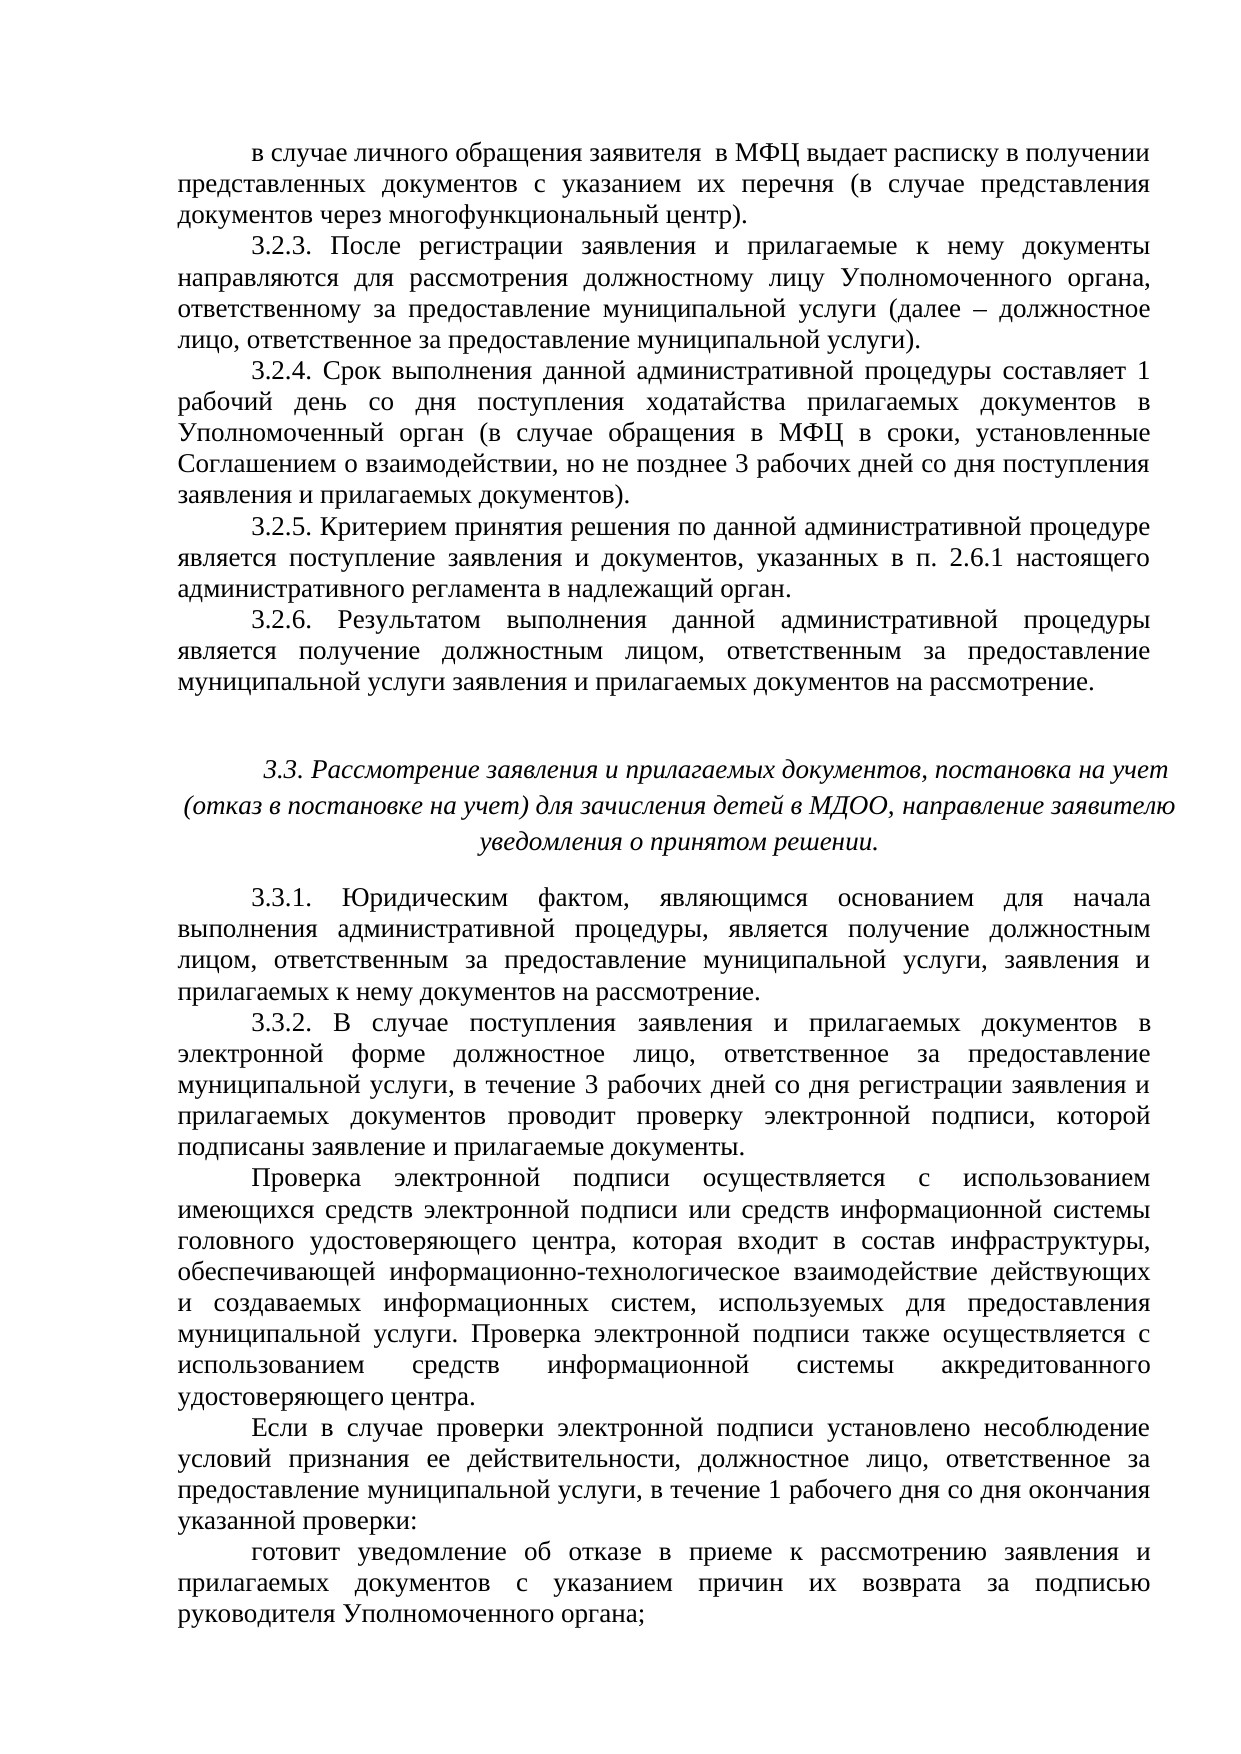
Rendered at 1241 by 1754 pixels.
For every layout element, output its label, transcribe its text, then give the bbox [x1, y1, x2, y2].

text 3.3.2. В случае поступления заявления и прилагаемых документов в электронной форме должностное лицо, ответственное за предоставление муниципальной услуги, в течение 3 рабочих дней со дня регистрации заявления и прилагаемых документов проводит проверку электронной подписи, которой подписаны заявление и прилагаемые документы. [177, 1006, 1152, 1162]
text 3.3.1. Юридическим фактом, являющимся основанием для начала выполнения административной процедуры, является получение должностным лицом, ответственным за предоставление муниципальной услуги, заявления и прилагаемых к нему документов на рассмотрение. [177, 881, 1152, 1006]
text 3.3. Рассмотрение заявления и прилагаемых документов, постановка на учет (отказ в постановке на учет) для зачисления детей в МДОО, направление заявителю уведомления о принятом решении. [177, 753, 1181, 856]
text 3.2.6. Результатом выполнения данной административной процедуры является получение должностным лицом, ответственным за предоставление муниципальной услуги заявления и прилагаемых документов на рассмотрение. [177, 603, 1152, 697]
text в случае личного обращения заявителя в МФЦ выдает расписку в получении представленных документов с указанием их перечня (в случае представления документов через многофункциональный центр). [177, 136, 1152, 229]
text 3.2.4. Срок выполнения данной административной процедуры составляет 1 рабочий день со дня поступления ходатайства прилагаемых документов в Уполномоченный орган (в случае обращения в МФЦ в сроки, установленные Соглашением о взаимодействии, но не позднее 3 рабочих дней со дня поступления заявления и прилагаемых документов). [177, 354, 1152, 510]
text Проверка электронной подписи осуществляется с использованием имеющихся средств электронной подписи или средств информационной системы головного удостоверяющего центра, которая входит в состав инфраструктуры, обеспечивающей информационно-технологическое взаимодействие действующих и создаваемых информационных систем, используемых для предоставления муниципальной услуги. Проверка электронной подписи также осуществляется с использованием средств информационной системы аккредитованного удостоверяющего центра. [177, 1162, 1152, 1411]
text готовит уведомление об отказе в приеме к рассмотрению заявления и прилагаемых документов с указанием причин их возврата за подписью руководителя Уполномоченного органа; [177, 1535, 1152, 1629]
text Если в случае проверки электронной подписи установлено несоблюдение условий признания ее действительности, должностное лицо, ответственное за предоставление муниципальной услуги, в течение 1 рабочего дня со дня окончания указанной проверки: [177, 1411, 1152, 1535]
text 3.2.3. После регистрации заявления и прилагаемые к нему документы направляются для рассмотрения должностному лицу Уполномоченного органа, ответственному за предоставление муниципальной услуги (далее – должностное лицо, ответственное за предоставление муниципальной услуги). [177, 229, 1152, 354]
text 3.2.5. Критерием принятия решения по данной административной процедуре является поступление заявления и документов, указанных в п. 2.6.1 настоящего административного регламента в надлежащий орган. [177, 510, 1152, 603]
